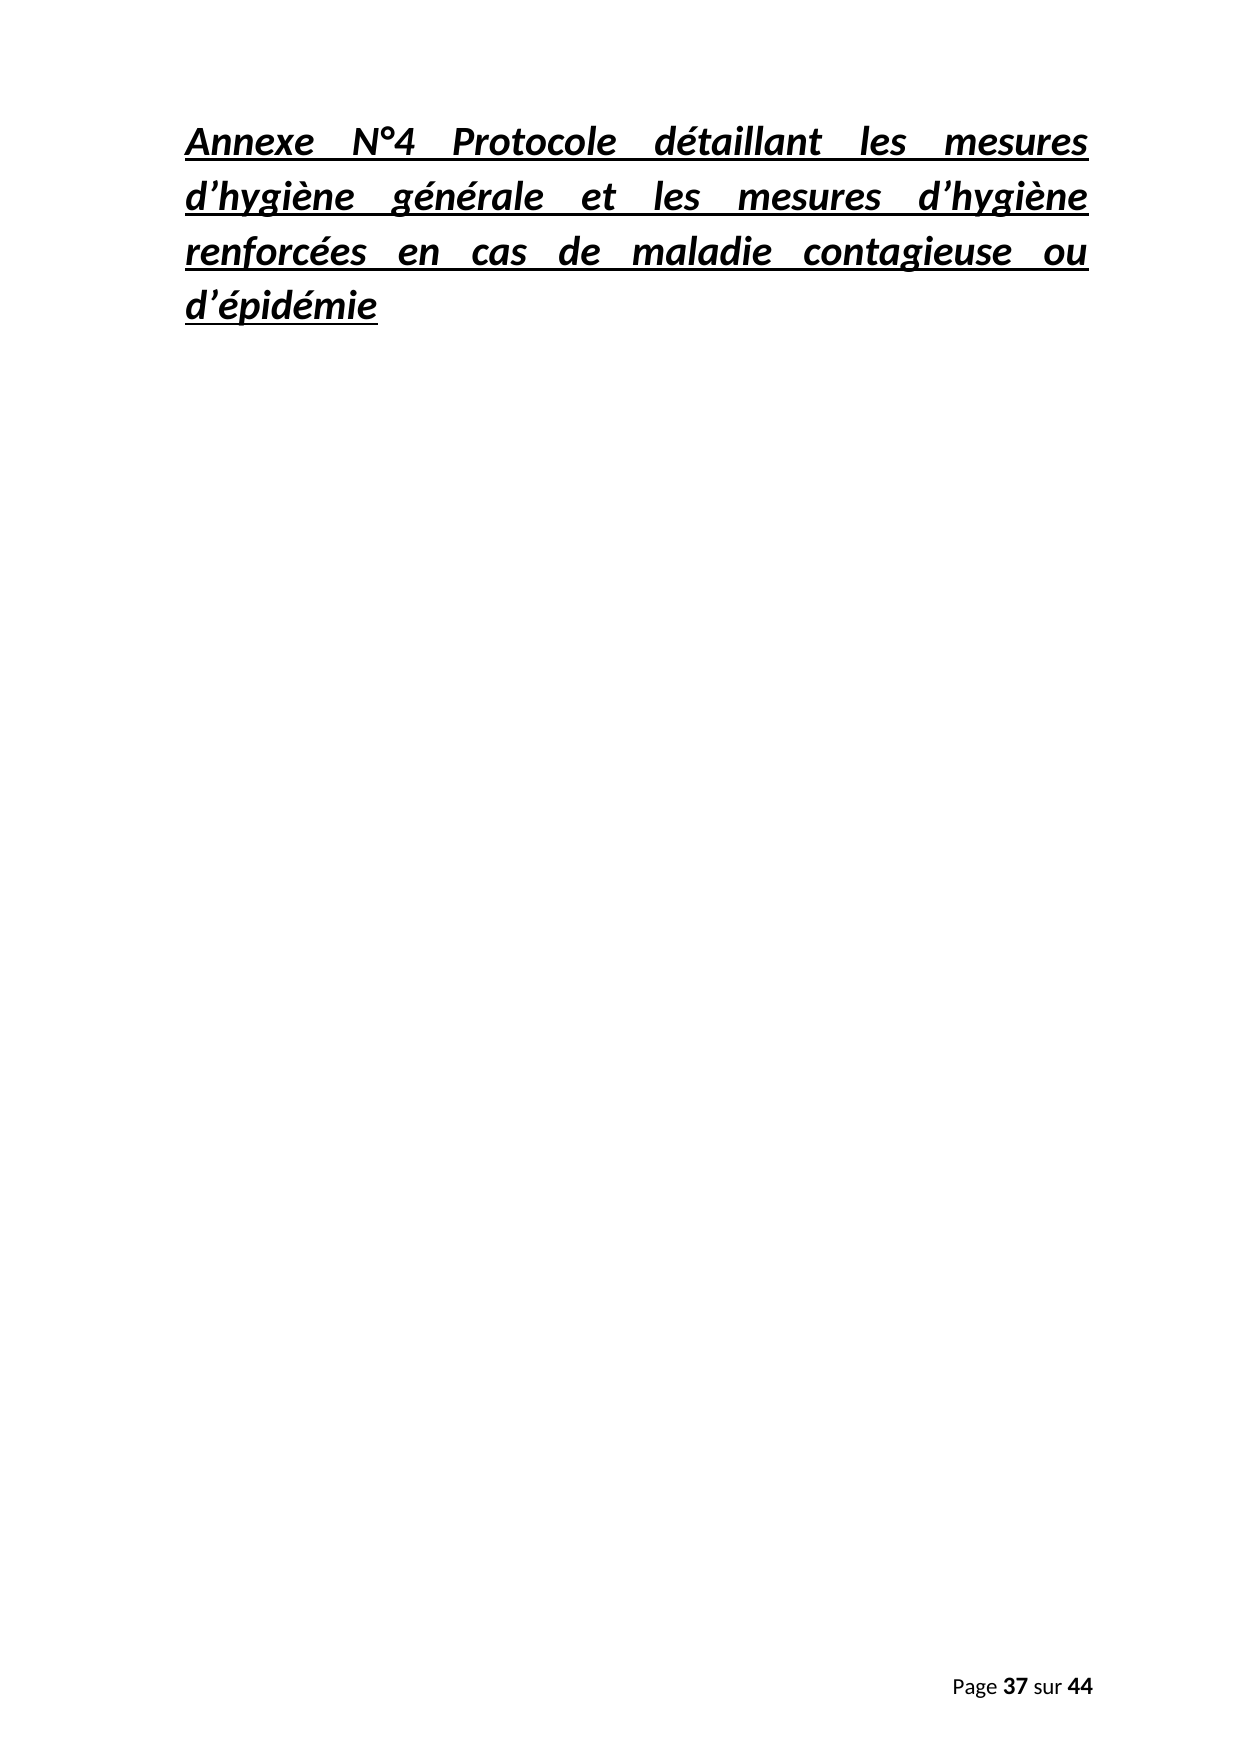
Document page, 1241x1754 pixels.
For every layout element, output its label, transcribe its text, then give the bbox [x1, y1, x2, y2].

text Annexe N°4 Protocole détaillant les mesures d’hygiène générale et les mesures d’hygiène renforcées en cas de maladie contagieuse ou d’épidémie [185, 115, 1093, 330]
